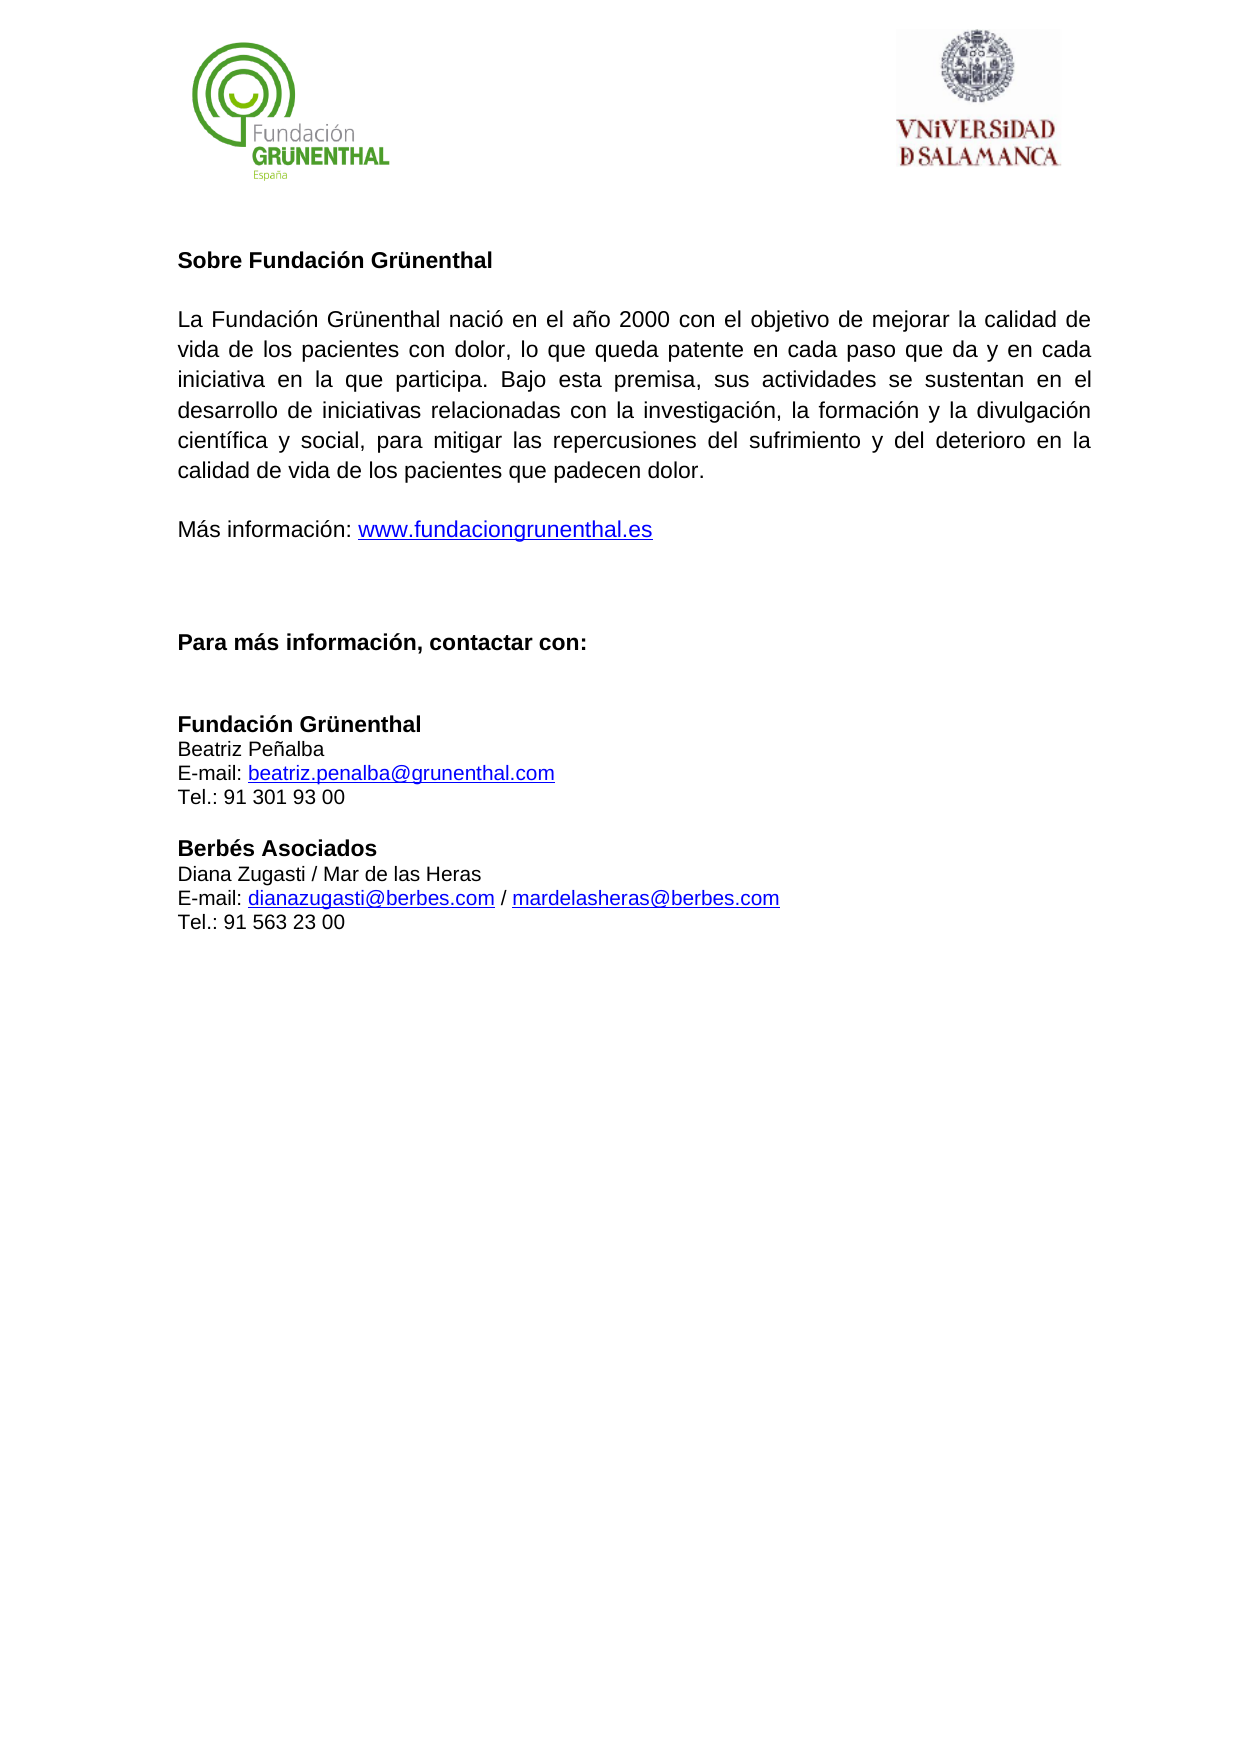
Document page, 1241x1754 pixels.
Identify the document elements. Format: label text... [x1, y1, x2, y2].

text Berbés Asociados [177, 835, 1093, 862]
picture [182, 33, 396, 190]
text La Fundación Grünenthal nació en el año 2000 con el objetivo de mejorar la calidad de vida de los pacientes con dolor, lo que queda patente en cada paso que da y en cada iniciativa en la que participa. Bajo esta premisa, sus actividades se sustentan en el desarrollo de iniciativas relacionadas con la investigación, la formación y la divulgación científica y social, para mitigar las repercusiones del sufrimiento y del deterioro en la calidad de vida de los pacientes que padecen dolor. [177, 306, 1093, 483]
text Beatriz Peñalba [177, 737, 1093, 761]
text Tel.: 91 301 93 00 [177, 785, 1093, 809]
text Sobre Fundación Grünenthal [177, 247, 1093, 273]
picture [895, 28, 1064, 167]
text E-mail: beatriz.penalba@grunenthal.com [177, 761, 1093, 785]
text E-mail: dianazugasti@berbes.com / mardelasheras@berbes.com [177, 886, 1093, 910]
text Más información: www.fundaciongrunenthal.es [177, 516, 1093, 543]
text Tel.: 91 563 23 00 [177, 910, 1093, 934]
text Diana Zugasti / Mar de las Heras [177, 862, 1093, 886]
text Fundación Grünenthal [177, 711, 1093, 737]
text Para más información, contactar con: [177, 629, 1093, 655]
